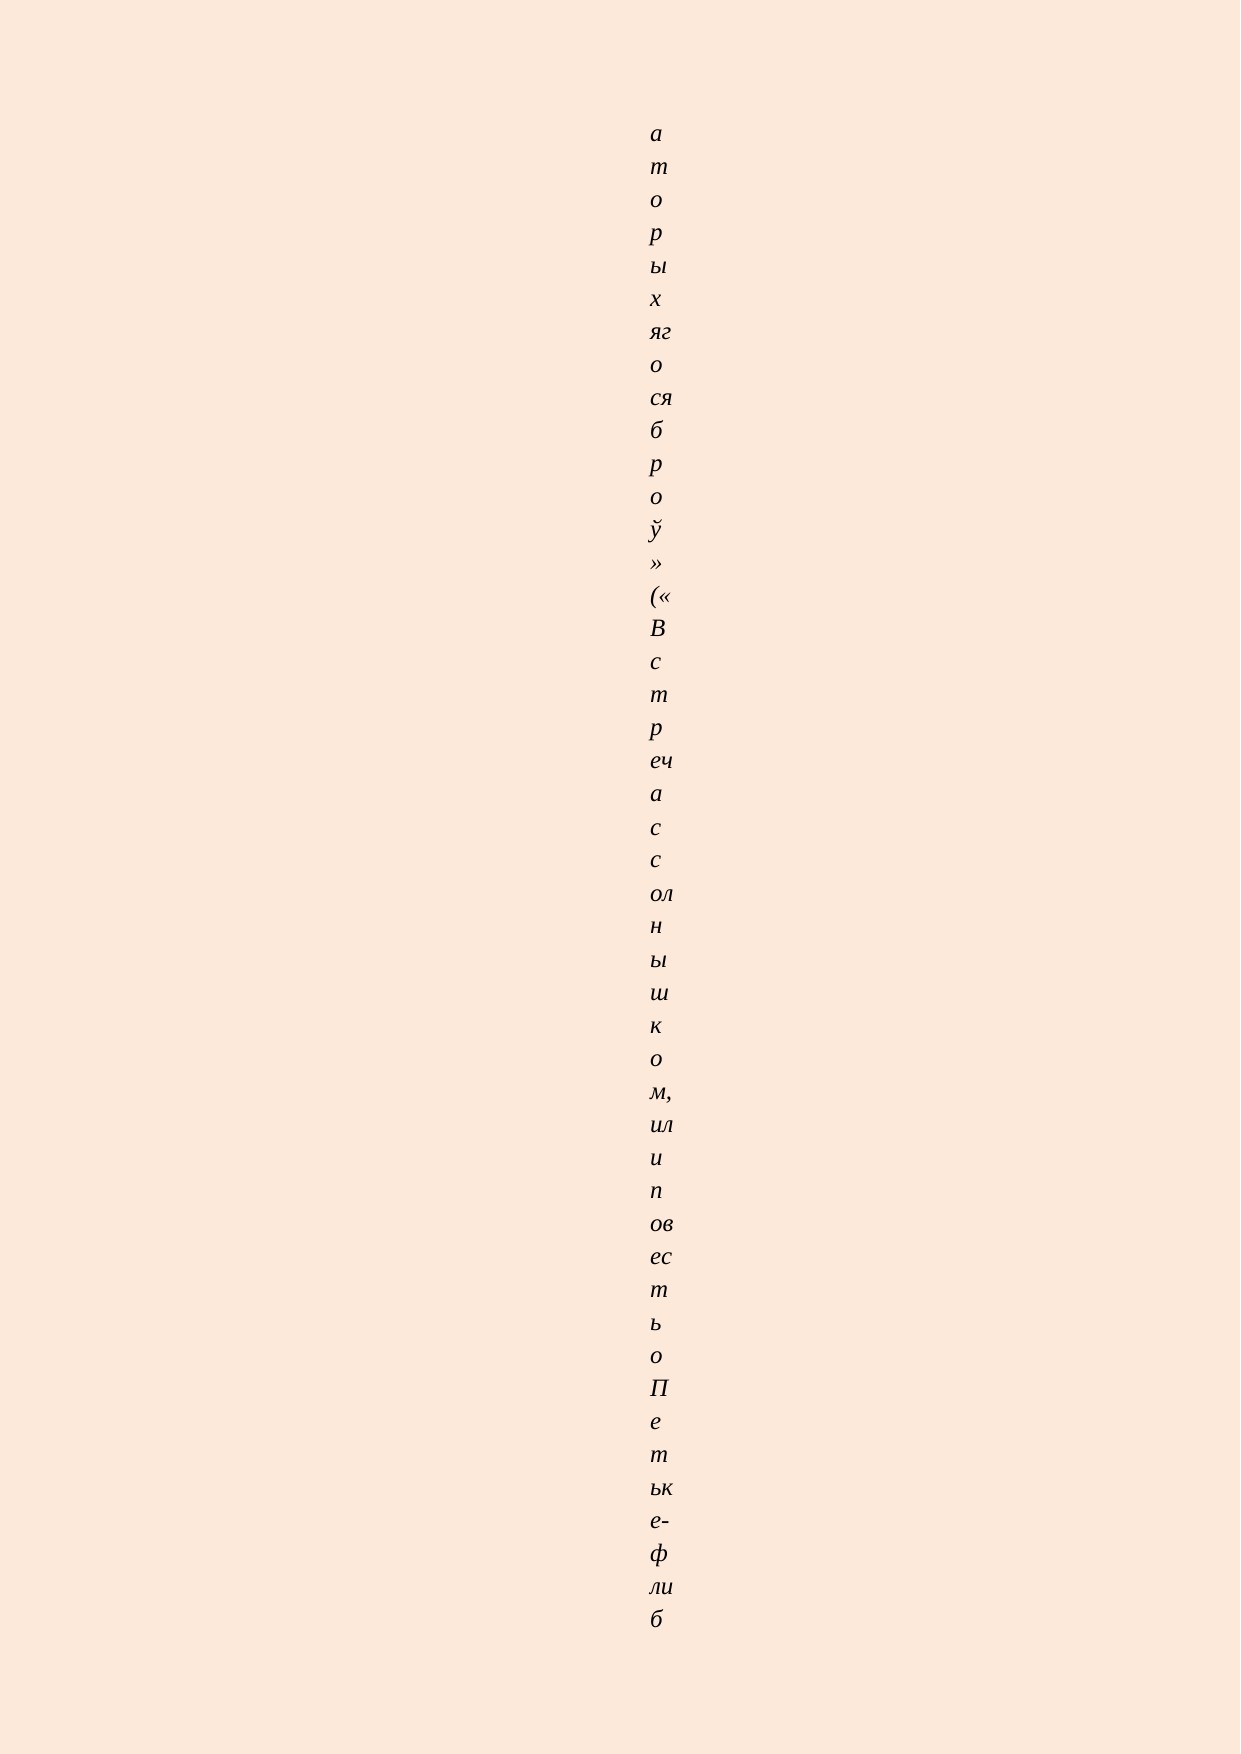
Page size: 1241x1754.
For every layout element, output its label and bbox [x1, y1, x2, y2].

text [650, 118, 673, 1633]
